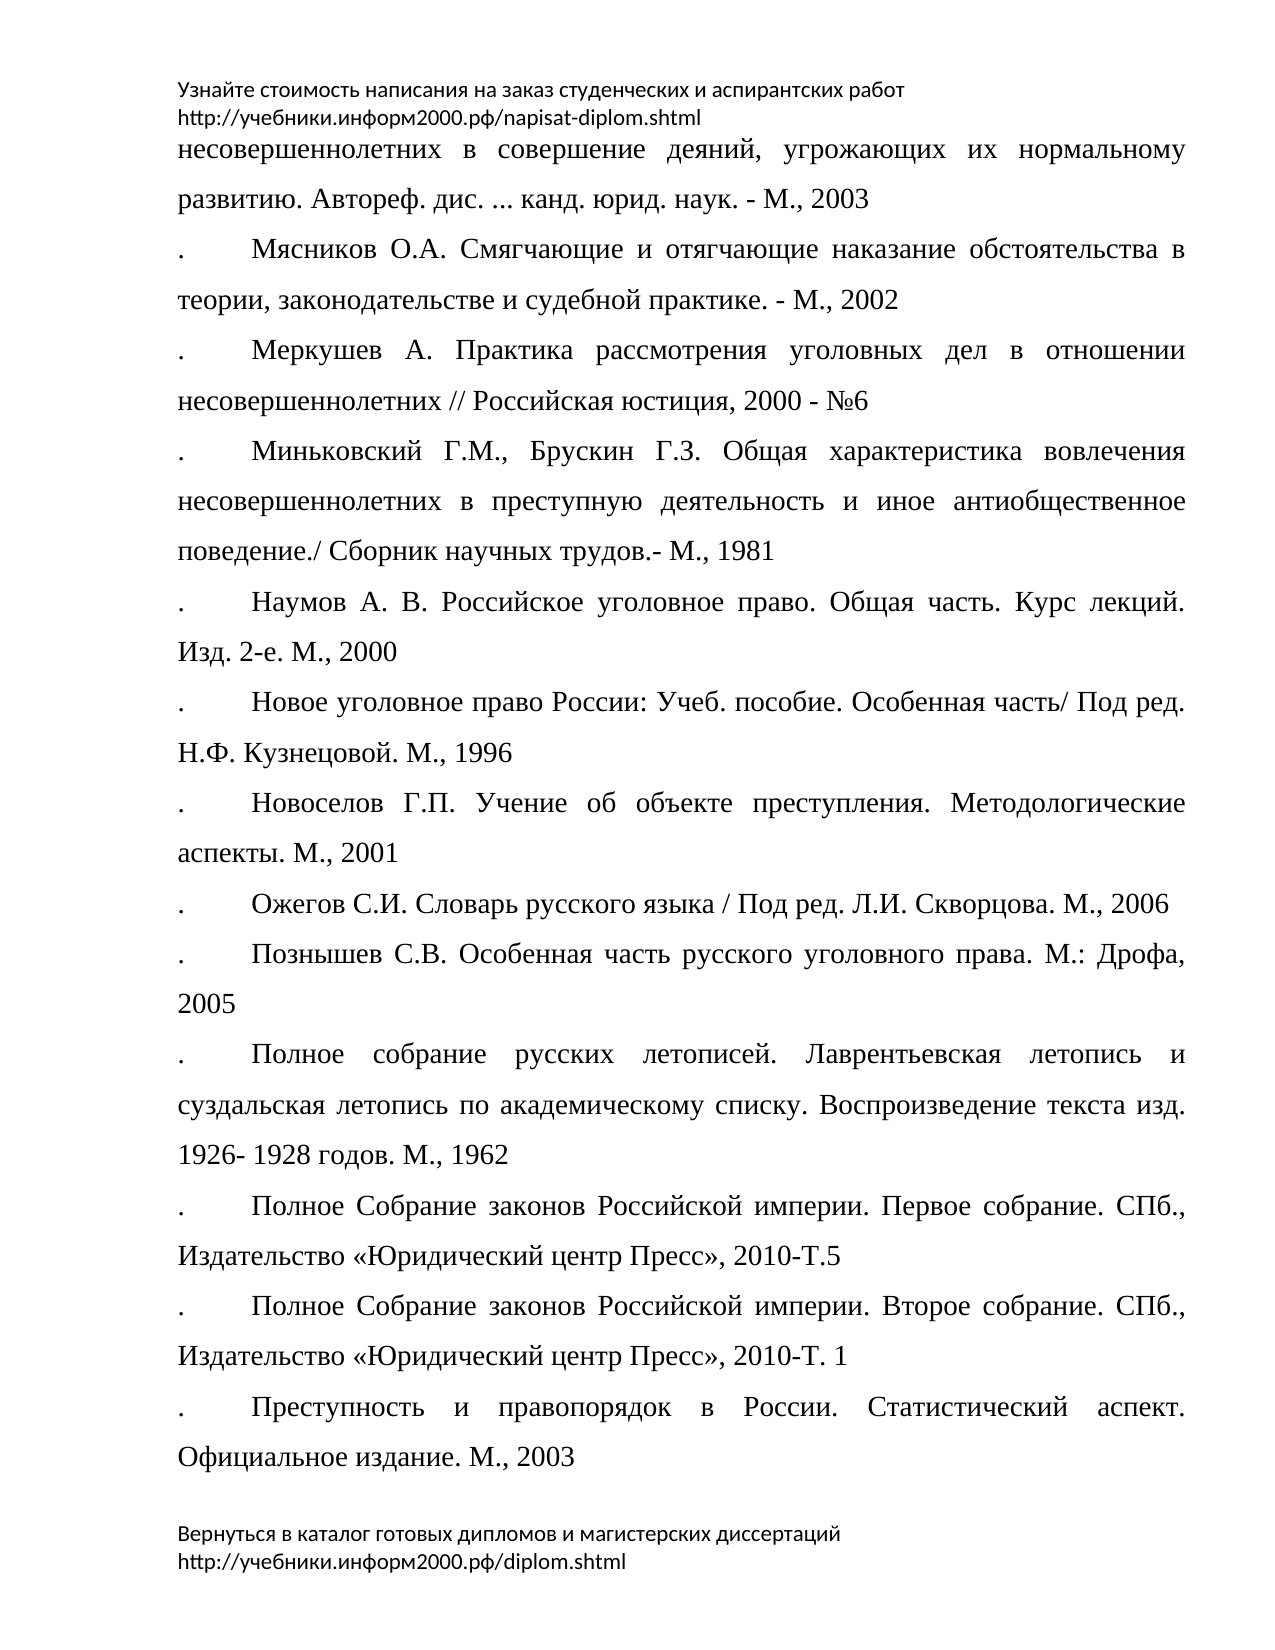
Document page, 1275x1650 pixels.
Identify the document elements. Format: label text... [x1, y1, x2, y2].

text . Новое уголовное право России: Учеб. пособие. Особенная часть/ Под ред. Н.Ф. Кузнецовой. М., 1996 [177, 684, 1186, 768]
text . Миньковский Г.М., Брускин Г.З. Общая характеристика вовлечения несовершеннолетних в преступную деятельность и иное антиобщественное поведение./ Сборник научных трудов.- М., 1981 [177, 433, 1186, 567]
text . Полное собрание русских летописей. Лаврентьевская летопись и суздальская летопись по академическому списку. Воспроизведение текста изд. 1926- 1928 годов. М., 1962 [177, 1037, 1186, 1171]
text . Полное Собрание законов Российской империи. Второе собрание. СПб., Издательство «Юридический центр Пресс», 2010-Т. 1 [177, 1288, 1186, 1372]
text . Познышев С.В. Особенная часть русского уголовного права. М.: Дрофа, 2005 [177, 936, 1186, 1020]
text . Преступность и правопорядок в России. Статистический аспект. Официальное издание. М., 2003 [177, 1389, 1186, 1473]
text . Новоселов Г.П. Учение об объекте преступления. Методологические аспекты. М., 2001 [177, 785, 1186, 869]
text . Ожегов С.И. Словарь русского языка / Под ред. Л.И. Скворцова. М., 2006 [177, 886, 1186, 919]
text . Меркушев А. Практика рассмотрения уголовных дел в отношении несовершеннолетних // Российская юстиция, 2000 - №6 [177, 332, 1186, 416]
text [177, 131, 1186, 215]
text . Наумов А. В. Российское уголовное право. Общая часть. Курс лекций. Изд. 2-е. М., 2000 [177, 584, 1186, 668]
text . Мясников О.А. Смягчающие и отягчающие наказание обстоятельства в теории, законодательстве и судебной практике. - М., 2002 [177, 232, 1186, 316]
text . Полное Собрание законов Российской империи. Первое собрание. СПб., Издательство «Юридический центр Пресс», 2010-Т.5 [177, 1188, 1186, 1271]
